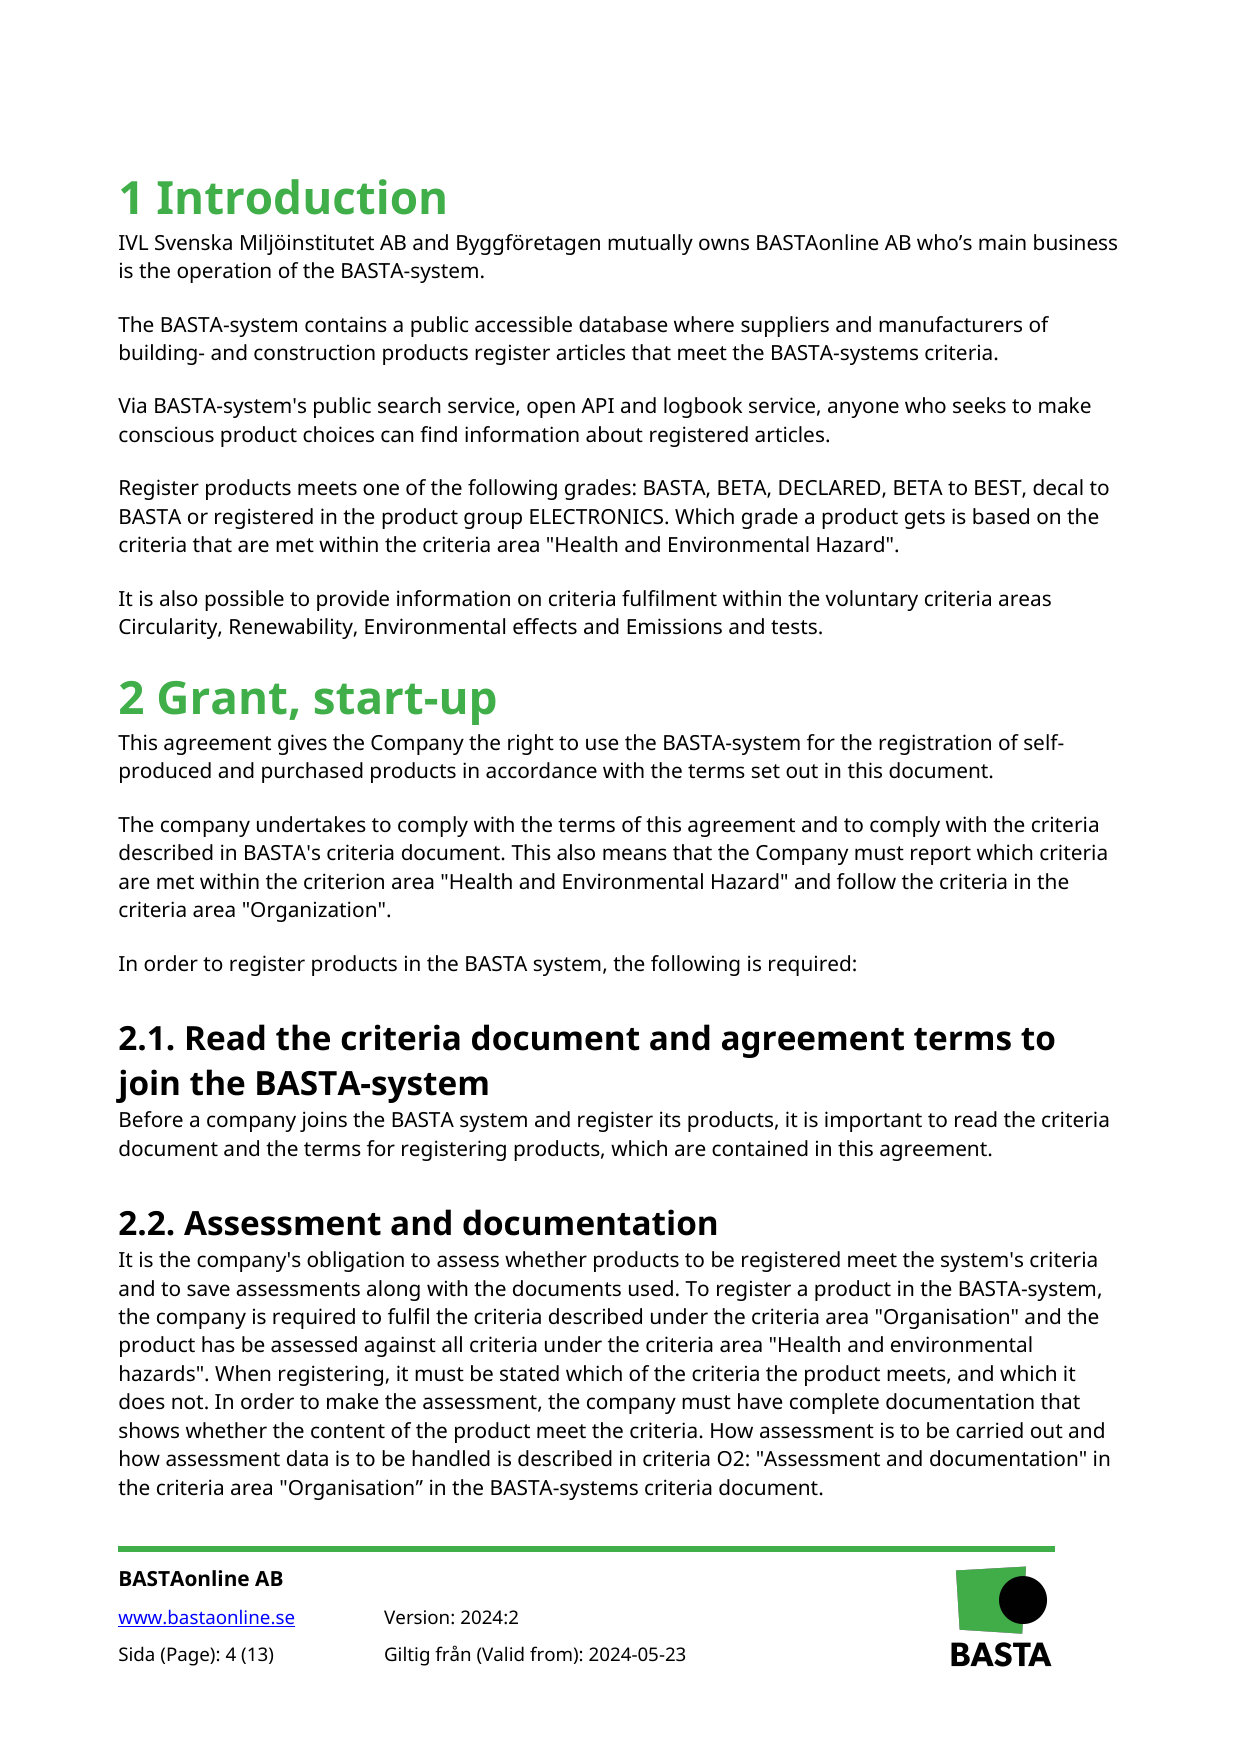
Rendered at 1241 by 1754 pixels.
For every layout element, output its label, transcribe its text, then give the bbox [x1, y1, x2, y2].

text Via BASTA-system's public search service, open API and logbook service, anyone who seeks to make conscious product choices can find information about registered articles. [118, 392, 1122, 448]
subtitle 2.1. Read the criteria document and agreement terms to join the BASTA-system [118, 1014, 1122, 1105]
text Register products meets one of the following grades: BASTA, BETA, DECLARED, BETA to BEST, decal to BASTA or registered in the product group ELECTRONICS. Which grade a product gets is based on the criteria that are met within the criteria area "Health and Environmental Hazard". [118, 473, 1122, 559]
text It is also possible to provide information on criteria fulfilment within the voluntary criteria areas Circularity, Renewability, Environmental effects and Emissions and tests. [118, 584, 1122, 641]
text This agreement gives the Company the right to use the BASTA-system for the registration of self-produced and purchased products in accordance with the terms set out in this document. [118, 728, 1122, 785]
subtitle 2.2. Assessment and documentation [118, 1200, 1122, 1245]
text It is the company's obligation to assess whether products to be registered meet the system's criteria and to save assessments along with the documents used. To register a product in the BASTA-system, the company is required to fulfil the criteria described under the criteria area "Organisation" and the product has be assessed against all criteria under the criteria area "Health and environmental hazards". When registering, it must be stated which of the criteria the product meets, and which it does not. In order to make the assessment, the company must have complete documentation that shows whether the content of the product meet the criteria. How assessment is to be carried out and how assessment data is to be handled is described in criteria O2: "Assessment and documentation" in the criteria area "Organisation” in the BASTA-systems criteria document. [118, 1245, 1122, 1501]
text In order to register products in the BASTA system, the following is required: [118, 949, 1122, 977]
text The company undertakes to comply with the terms of this agreement and to comply with the criteria described in BASTA's criteria document. This also means that the Company must report which criteria are met within the criterion area "Health and Environmental Hazard" and follow the criteria in the criteria area "Organization". [118, 810, 1122, 924]
subtitle 2 Grant, start-up [118, 666, 1122, 728]
text The BASTA-system contains a public accessible database where suppliers and manufacturers of building- and construction products register articles that meet the BASTA-systems criteria. [118, 310, 1122, 367]
picture [938, 1553, 1065, 1680]
subtitle 1 Introduction [118, 165, 1122, 228]
text IVL Svenska Miljöinstitutet AB and Byggföretagen mutually owns BASTAonline AB who’s main business is the operation of the BASTA-system. [118, 228, 1122, 285]
text Before a company joins the BASTA system and register its products, it is important to read the criteria document and the terms for registering products, which are contained in this agreement. [118, 1105, 1122, 1162]
